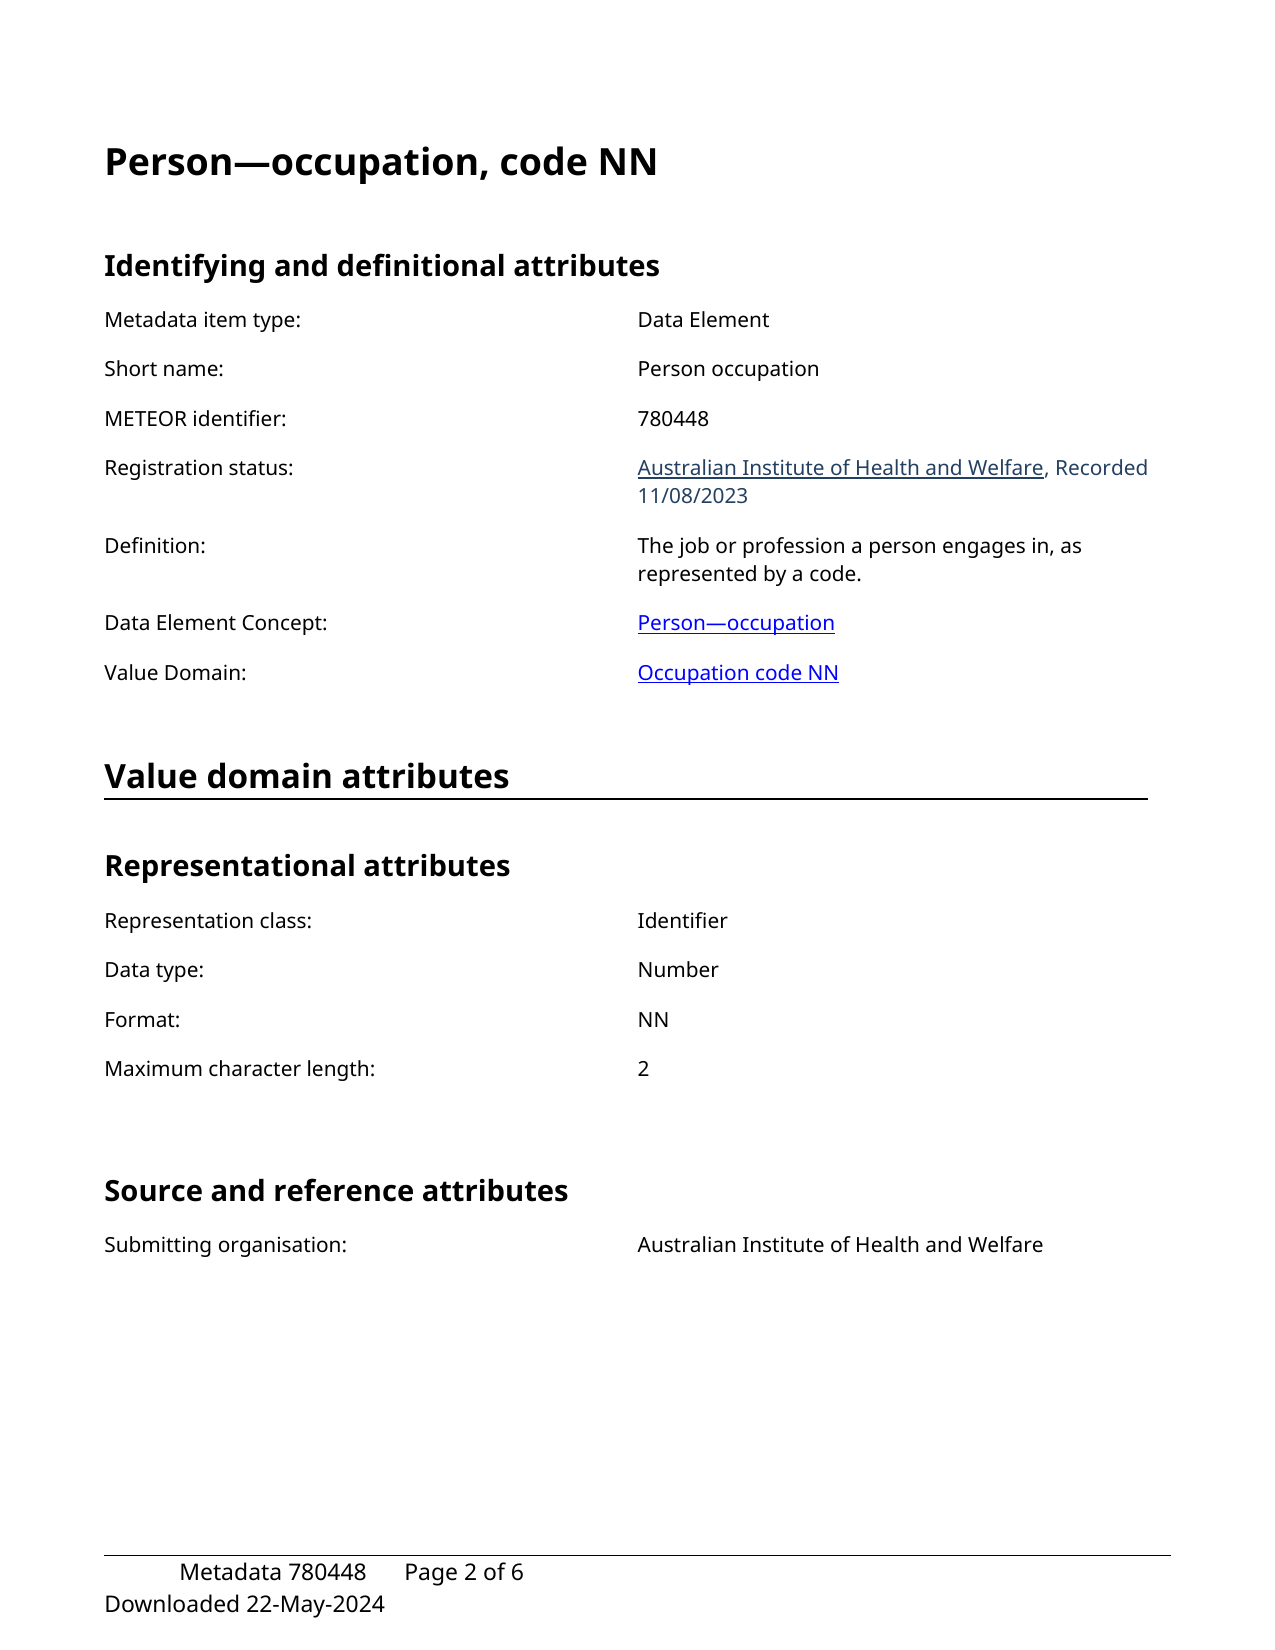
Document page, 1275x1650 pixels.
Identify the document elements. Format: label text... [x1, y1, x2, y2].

table_cell 780448 [626, 394, 1159, 443]
table_cell METEOR identifier: [93, 394, 626, 443]
table_cell Representational attributes [93, 800, 1159, 896]
table_cell The job or profession a person engages in, as represented by a code. [626, 520, 1159, 598]
table_header Source and reference attributes [93, 1124, 1159, 1220]
table_header Identifying and definitional attributes [93, 199, 1159, 295]
table_cell Person occupation [626, 344, 1159, 393]
table_cell Definition: [93, 520, 626, 598]
table_cell Short name: [93, 344, 626, 393]
subtitle Person—occupation, code NN [104, 135, 1171, 186]
table_cell Maximum character length: [93, 1044, 626, 1093]
table_cell 2 [626, 1044, 1159, 1093]
table_cell Person—occupation [626, 598, 1159, 647]
table_cell Value Domain: [93, 648, 626, 697]
table_cell Data type: [93, 945, 626, 994]
table_cell Data Element [626, 295, 1159, 344]
table_cell Number [626, 945, 1159, 994]
table_cell Registration status: [93, 443, 626, 520]
table_cell Occupation code NN [626, 648, 1159, 697]
table_cell Representation class: [93, 896, 626, 945]
table_cell Identifier [626, 896, 1159, 945]
table_cell Australian Institute of Health and Welfare, Recorded 11/08/2023 [626, 443, 1159, 520]
table_cell Metadata item type: [93, 295, 626, 344]
table_cell Data Element Concept: [93, 598, 626, 647]
table_cell Format: [93, 994, 626, 1044]
table_cell NN [626, 994, 1159, 1044]
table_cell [626, 1220, 1159, 1301]
table_header Value domain attributes [93, 728, 1159, 800]
table_cell Submitting organisation: [93, 1220, 626, 1301]
